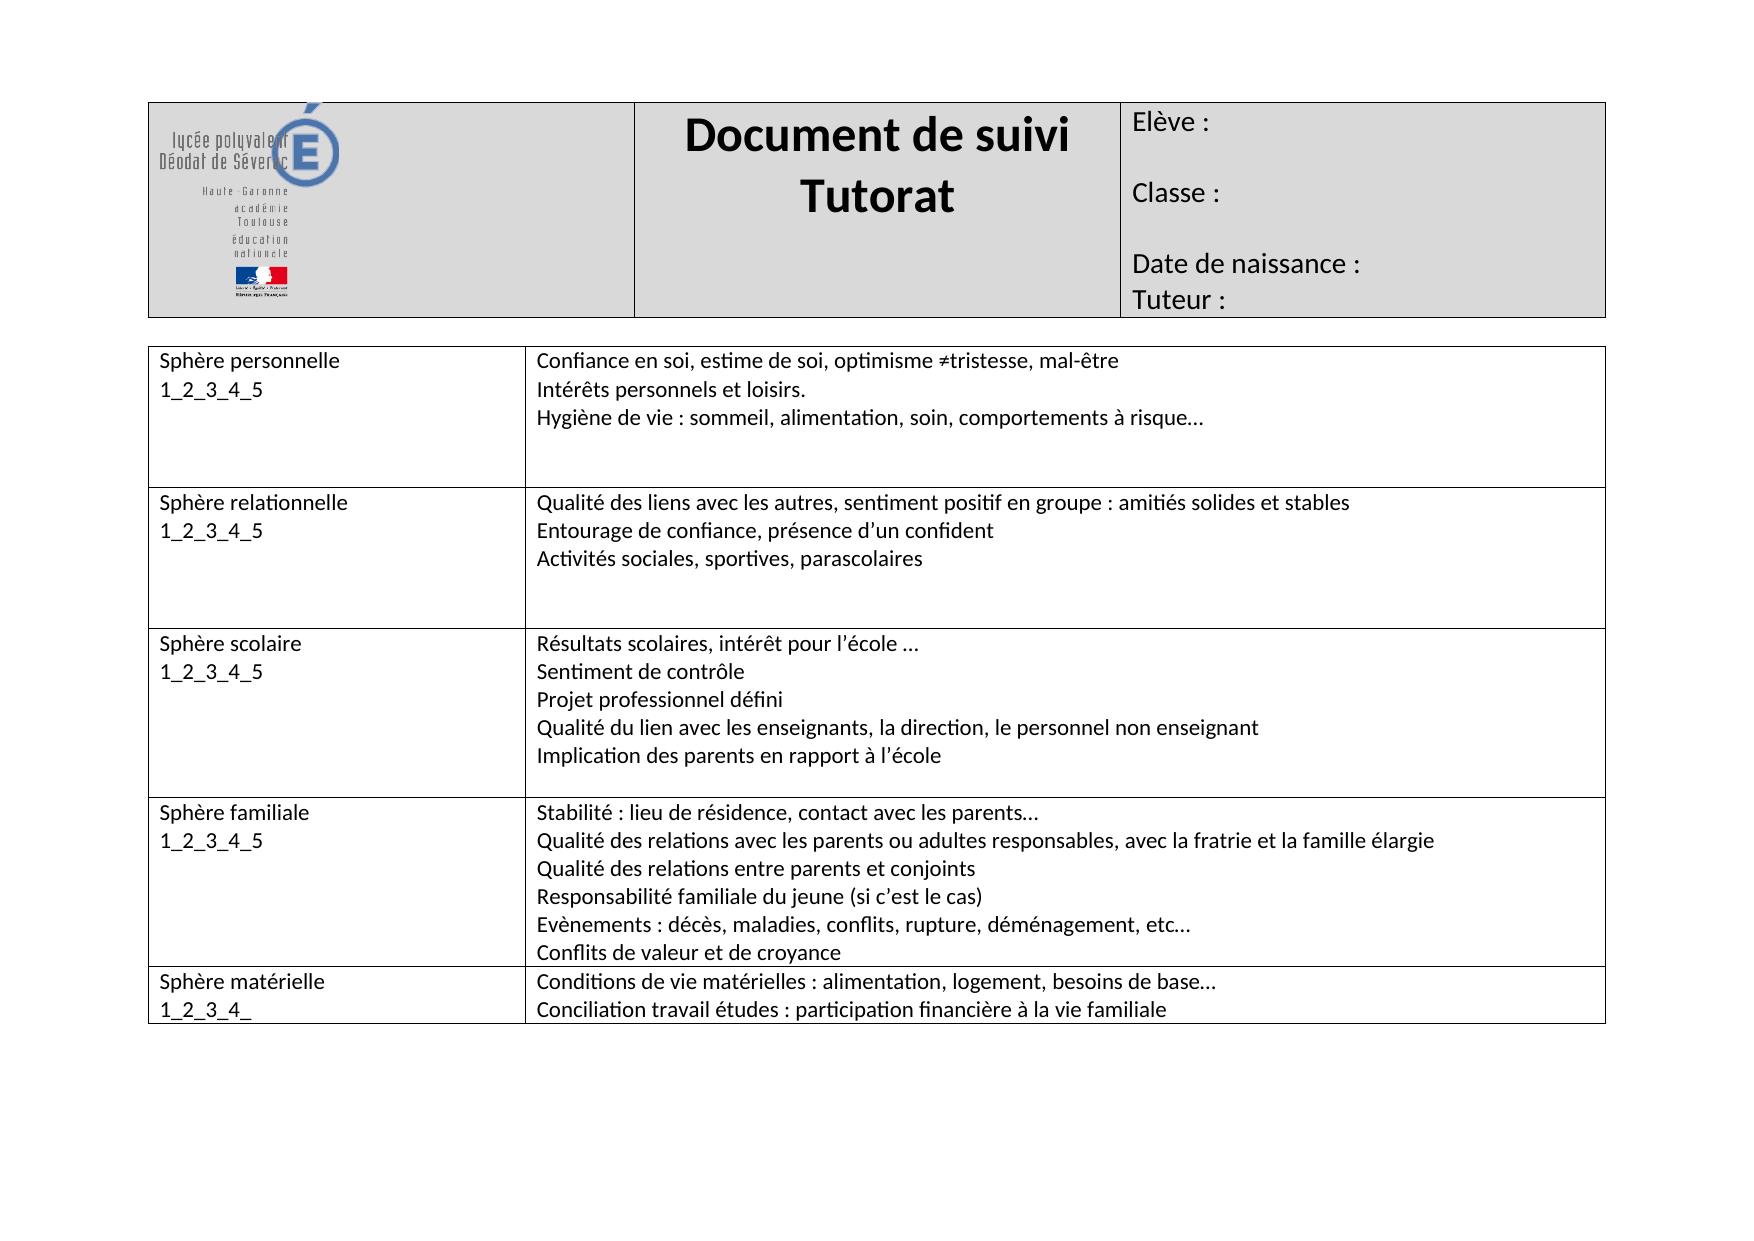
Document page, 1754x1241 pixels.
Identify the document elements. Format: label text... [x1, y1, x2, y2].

table_cell Qualité des liens avec les autres, sentiment positif en groupe : amitiés solides et stables Entourage de confiance, présence d’un confident Activités sociales, sportives, parascolaires [526, 488, 1605, 628]
table_cell Résultats scolaires, intérêt pour l’école … Sentiment de contrôle Projet professionnel défini Qualité du lien avec les enseignants, la direction, le personnel non enseignant Implication des parents en rapport à l’école [526, 629, 1605, 797]
picture [159, 102, 339, 297]
table_cell Stabilité : lieu de résidence, contact avec les parents… Qualité des relations avec les parents ou adultes responsables, avec la fratrie et la famille élargie Qualité des relations entre parents et conjoints Responsabilité familiale du jeune (si c’est le cas) Evènements : décès, maladies, conflits, rupture, déménagement, etc… Conflits de valeur et de croyance [526, 798, 1605, 966]
table_cell Sphère familiale 1_2_3_4_5 [149, 798, 525, 966]
table_cell Conditions de vie matérielles : alimentation, logement, besoins de base… Conciliation travail études : participation financière à la vie familiale [526, 967, 1605, 1023]
table_header Confiance en soi, estime de soi, optimisme ≠tristesse, mal-être Intérêts personnels et loisirs. Hygiène de vie : sommeil, alimentation, soin, comportements à risque… [526, 347, 1605, 487]
table_cell Sphère relationnelle 1_2_3_4_5 [149, 488, 525, 628]
table_header Sphère personnelle 1_2_3_4_5 [149, 347, 525, 487]
table_cell Sphère matérielle 1_2_3_4_ [149, 967, 525, 1023]
table_cell Sphère scolaire 1_2_3_4_5 [149, 629, 525, 797]
